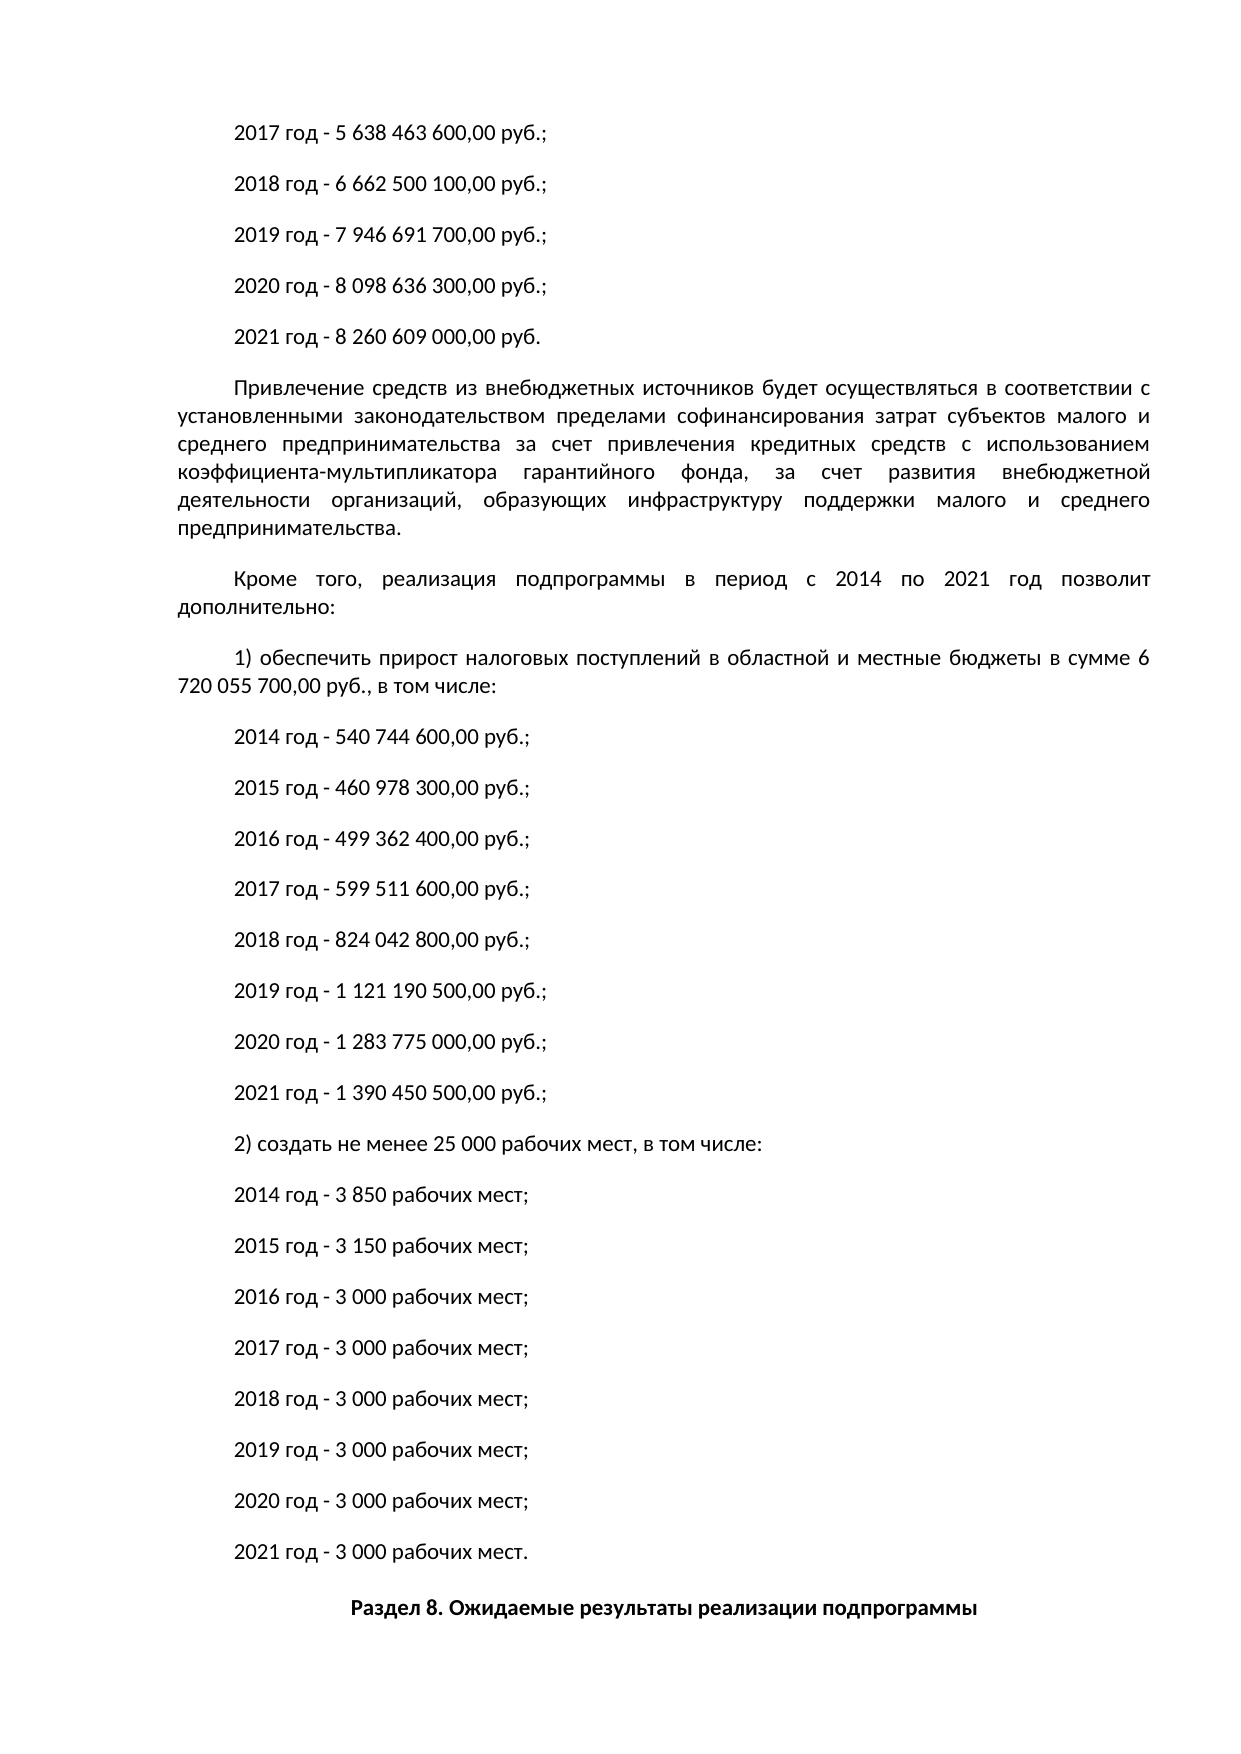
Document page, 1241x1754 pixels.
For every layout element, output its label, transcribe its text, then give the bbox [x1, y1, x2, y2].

text Кроме того, реализация подпрограммы в период с 2014 по 2021 год позволит дополнительно: [177, 564, 1152, 620]
text 2017 год - 599 511 600,00 руб.; [177, 874, 1152, 903]
text 2016 год - 3 000 рабочих мест; [177, 1282, 1152, 1310]
text 2015 год - 3 150 рабочих мест; [177, 1231, 1152, 1259]
text 2017 год - 3 000 рабочих мест; [177, 1333, 1152, 1361]
text 2019 год - 3 000 рабочих мест; [177, 1435, 1152, 1463]
text 2018 год - 824 042 800,00 руб.; [177, 926, 1152, 953]
text 2020 год - 1 283 775 000,00 руб.; [177, 1027, 1152, 1055]
text 2017 год - 5 638 463 600,00 руб.; [177, 118, 1152, 146]
text 2019 год - 7 946 691 700,00 руб.; [177, 220, 1152, 248]
text 2021 год - 3 000 рабочих мест. [177, 1537, 1152, 1565]
text 2014 год - 540 744 600,00 руб.; [177, 722, 1152, 750]
text 2020 год - 8 098 636 300,00 руб.; [177, 271, 1152, 299]
text 2021 год - 8 260 609 000,00 руб. [177, 322, 1152, 350]
text 2018 год - 3 000 рабочих мест; [177, 1384, 1152, 1412]
text 1) обеспечить прирост налоговых поступлений в областной и местные бюджеты в сумме 6 720 055 700,00 руб., в том числе: [177, 643, 1152, 699]
text 2015 год - 460 978 300,00 руб.; [177, 773, 1152, 801]
text 2016 год - 499 362 400,00 руб.; [177, 824, 1152, 852]
text 2014 год - 3 850 рабочих мест; [177, 1180, 1152, 1208]
text 2019 год - 1 121 190 500,00 руб.; [177, 976, 1152, 1004]
text 2018 год - 6 662 500 100,00 руб.; [177, 169, 1152, 197]
text Привлечение средств из внебюджетных источников будет осуществляться в соответствии с установленными законодательством пределами софинансирования затрат субъектов малого и среднего предпринимательства за счет привлечения кредитных средств с использованием коэффициента-мультипликатора гарантийного фонда, за счет развития внебюджетной деятельности организаций, образующих инфраструктуру поддержки малого и среднего предпринимательства. [177, 373, 1152, 541]
text 2021 год - 1 390 450 500,00 руб.; [177, 1078, 1152, 1106]
text 2020 год - 3 000 рабочих мест; [177, 1486, 1152, 1514]
text 2) создать не менее 25 000 рабочих мест, в том числе: [177, 1129, 1152, 1157]
title Раздел 8. Ожидаемые результаты реализации подпрограммы [177, 1593, 1152, 1621]
